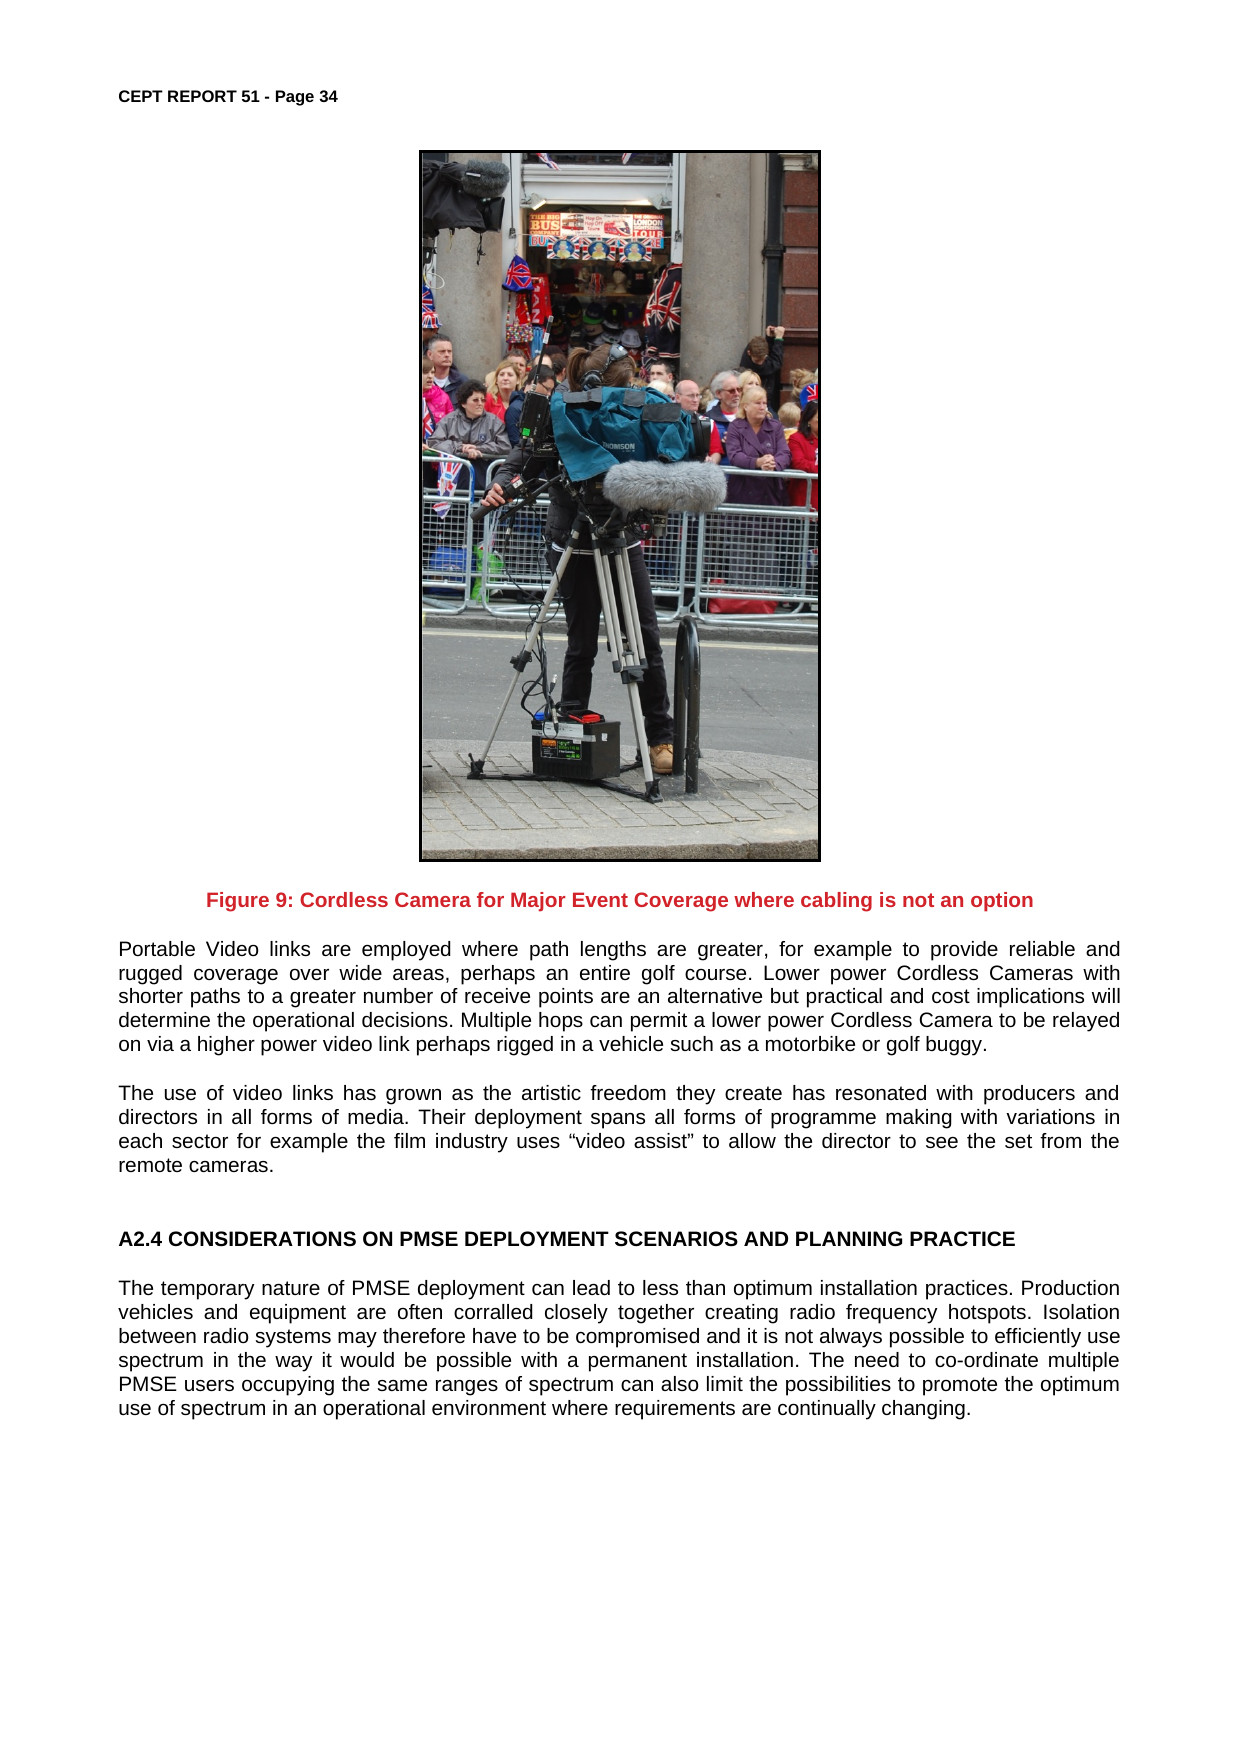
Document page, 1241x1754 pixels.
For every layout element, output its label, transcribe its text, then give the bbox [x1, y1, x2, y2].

subtitle Considerations on PMSE deployment scenarios and planning practice [118, 1227, 1122, 1251]
text Portable Video links are employed where path lengths are greater, for example to provide reliable and rugged coverage over wide areas, perhaps an entire golf course. Lower power Cordless Cameras with shorter paths to a greater number of receive points are an alternative but practical and cost implications will determine the operational decisions. Multiple hops can permit a lower power Cordless Camera to be relayed on via a higher power video link perhaps rigged in a vehicle such as a motorbike or golf buggy. [118, 936, 1122, 1056]
text The temporary nature of PMSE deployment can lead to less than optimum installation practices. Production vehicles and equipment are often corralled closely together creating radio frequency hotspots. Isolation between radio systems may therefore have to be compromised and it is not always possible to efficiently use spectrum in the way it would be possible with a permanent installation. The need to co-ordinate multiple PMSE users occupying the same ranges of spectrum can also limit the possibilities to promote the optimum use of spectrum in an operational environment where requirements are continually changing. [118, 1276, 1122, 1420]
text Figure 9: Cordless Camera for Major Event Coverage where cabling is not an option [118, 887, 1122, 911]
text The use of video links has grown as the artistic freedom they create has resonated with producers and directors in all forms of media. Their deployment spans all forms of programme making with variations in each sector for example the film industry uses “video assist” to allow the director to see the set from the remote cameras. [118, 1081, 1122, 1177]
picture [422, 153, 818, 859]
